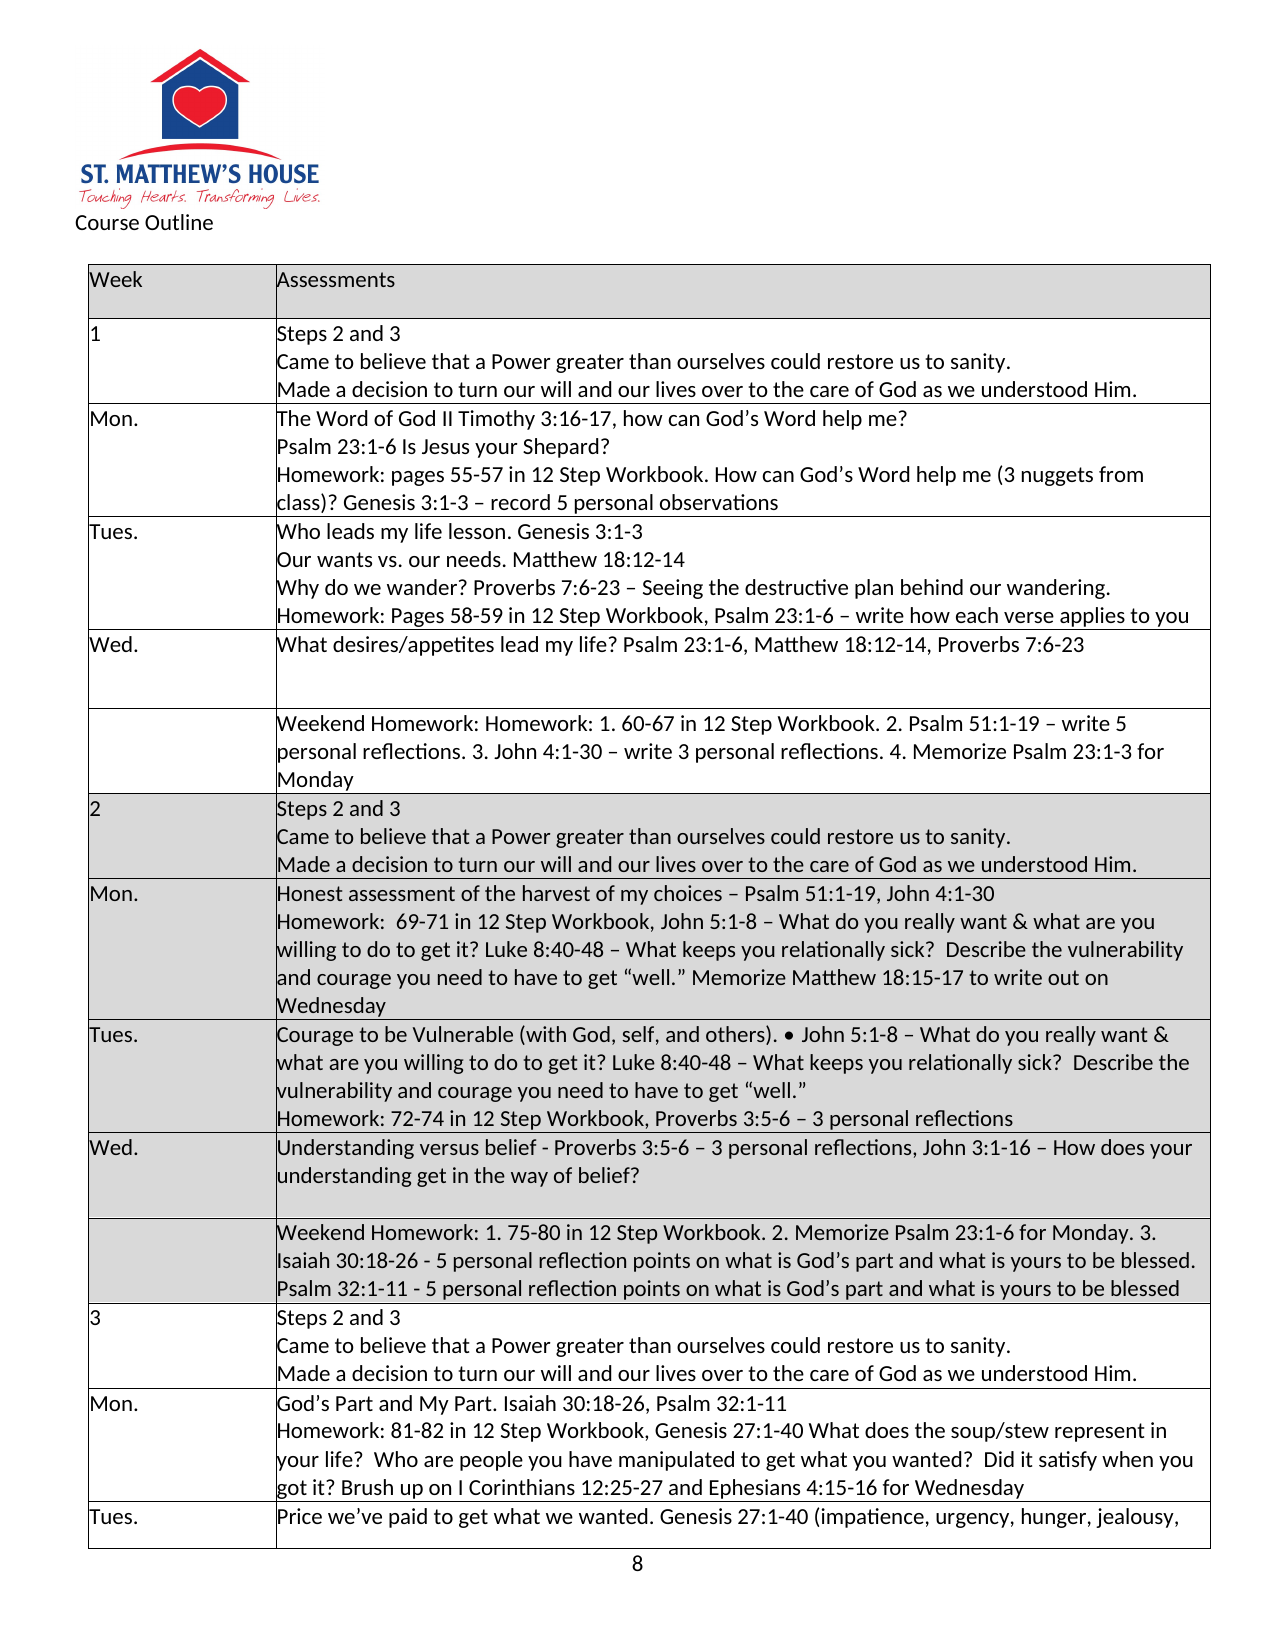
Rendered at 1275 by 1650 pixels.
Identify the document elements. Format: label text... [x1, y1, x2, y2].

table_cell Tues. [89, 1020, 276, 1132]
table_cell Steps 2 and 3 Came to believe that a Power greater than ourselves could restore us to sanity. Made a decision to turn our will and our lives over to the care of God as we understood Him. [277, 319, 1210, 403]
table_cell Wed. [89, 1133, 276, 1217]
table_cell Tues. [89, 1502, 276, 1548]
table_cell Tues. [89, 517, 276, 629]
table_cell Mon. [89, 404, 276, 516]
table_cell Weekend Homework: Homework: 1. 60-67 in 12 Step Workbook. 2. Psalm 51:1-19 – write 5 personal reflections. 3. John 4:1-30 – write 3 personal reflections. 4. Memorize Psalm 23:1-3 for Monday [277, 709, 1210, 793]
picture [75, 45, 325, 209]
table_cell Who leads my life lesson. Genesis 3:1-3 Our wants vs. our needs. Matthew 18:12-14 Why do we wander? Proverbs 7:6-23 – Seeing the destructive plan behind our wandering. Homework: Pages 58-59 in 12 Step Workbook, Psalm 23:1-6 – write how each verse applies to you [277, 517, 1210, 629]
table_cell Steps 2 and 3 Came to believe that a Power greater than ourselves could restore us to sanity. Made a decision to turn our will and our lives over to the care of God as we understood Him. [277, 1304, 1210, 1388]
table_header Week [89, 265, 276, 318]
text Course Outline [75, 208, 1200, 236]
table_cell [89, 709, 276, 793]
table_cell The Word of God II Timothy 3:16-17, how can God’s Word help me? Psalm 23:1-6 Is Jesus your Shepard? Homework: pages 55-57 in 12 Step Workbook. How can God’s Word help me (3 nuggets from class)? Genesis 3:1-3 – record 5 personal observations [277, 404, 1210, 516]
table_cell 2 [89, 794, 276, 878]
table_cell Steps 2 and 3 Came to believe that a Power greater than ourselves could restore us to sanity. Made a decision to turn our will and our lives over to the care of God as we understood Him. [277, 794, 1210, 878]
table_cell 3 [89, 1304, 276, 1388]
table_cell 1 [89, 319, 276, 403]
table_cell Mon. [89, 1389, 276, 1501]
table_header Assessments [277, 265, 1210, 318]
table_cell Wed. [89, 630, 276, 708]
table_cell Understanding versus belief - Proverbs 3:5-6 – 3 personal reflections, John 3:1-16 – How does your understanding get in the way of belief? [277, 1133, 1210, 1217]
table_cell Mon. [89, 879, 276, 1019]
table_cell [89, 1219, 276, 1302]
table_cell What desires/appetites lead my life? Psalm 23:1-6, Matthew 18:12-14, Proverbs 7:6-23 [277, 630, 1210, 708]
table_cell God’s Part and My Part. Isaiah 30:18-26, Psalm 32:1-11 Homework: 81-82 in 12 Step Workbook, Genesis 27:1-40 What does the soup/stew represent in your life? Who are people you have manipulated to get what you wanted? Did it satisfy when you got it? Brush up on I Corinthians 12:25-27 and Ephesians 4:15-16 for Wednesday [277, 1389, 1210, 1501]
table_cell Courage to be Vulnerable (with God, self, and others). • John 5:1-8 – What do you really want & what are you willing to do to get it? Luke 8:40-48 – What keeps you relationally sick? Describe the vulnerability and courage you need to have to get “well.” Homework: 72-74 in 12 Step Workbook, Proverbs 3:5-6 – 3 personal reflections [277, 1020, 1210, 1132]
table_cell Honest assessment of the harvest of my choices – Psalm 51:1-19, John 4:1-30 Homework: 69-71 in 12 Step Workbook, John 5:1-8 – What do you really want & what are you willing to do to get it? Luke 8:40-48 – What keeps you relationally sick? Describe the vulnerability and courage you need to have to get “well.” Memorize Matthew 18:15-17 to write out on Wednesday [277, 879, 1210, 1019]
table_cell Weekend Homework: 1. 75-80 in 12 Step Workbook. 2. Memorize Psalm 23:1-6 for Monday. 3. Isaiah 30:18-26 - 5 personal reflection points on what is God’s part and what is yours to be blessed. Psalm 32:1-11 - 5 personal reflection points on what is God’s part and what is yours to be blessed [277, 1219, 1210, 1302]
